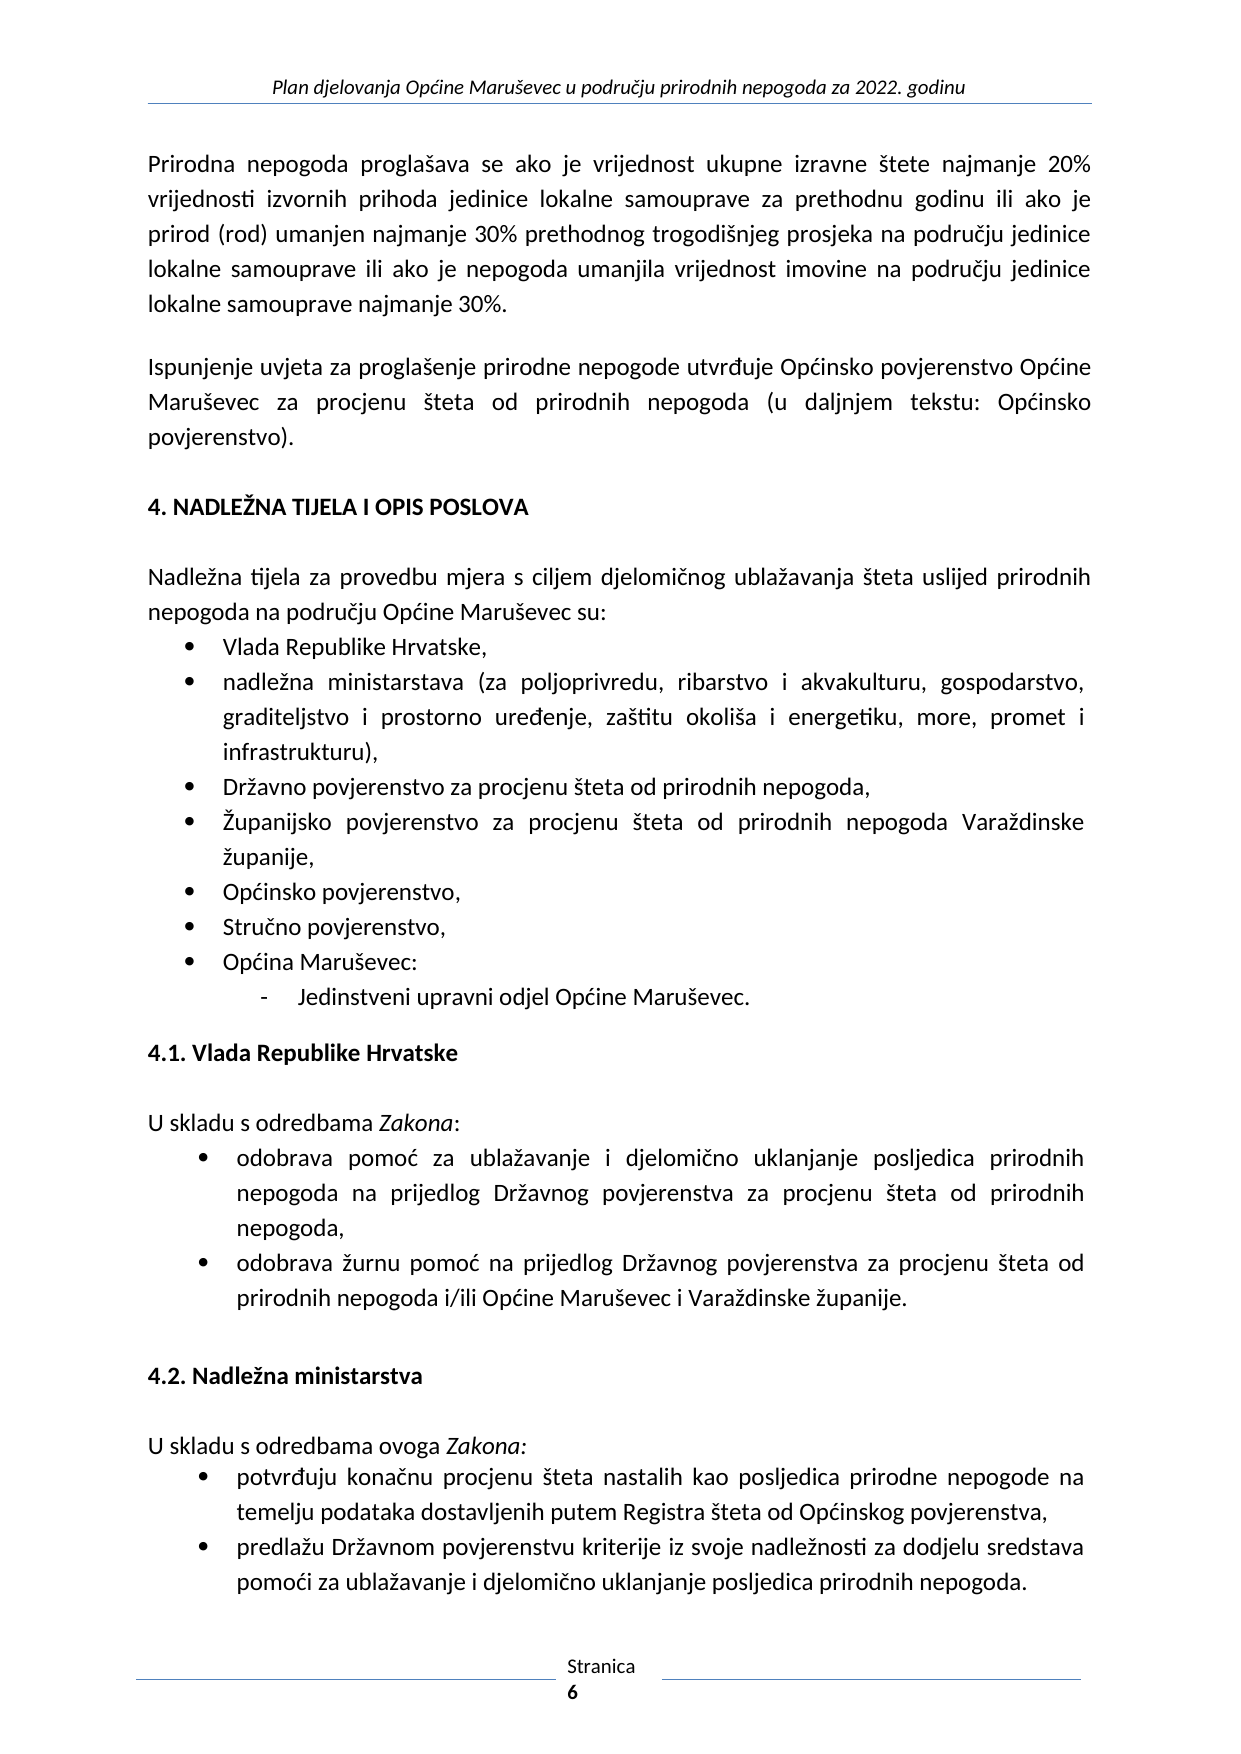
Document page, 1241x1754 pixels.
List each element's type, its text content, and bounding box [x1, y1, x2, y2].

list odobrava žurnu pomoć na prijedlog Državnog povjerenstva za procjenu šteta od prirodnih nepogoda i/ili Općine Maruševec i Varaždinske županije. [199, 1247, 1085, 1313]
text Prirodna nepogoda proglašava se ako je vrijednost ukupne izravne štete najmanje 20% vrijednosti izvornih prihoda jedinice lokalne samouprave za prethodnu godinu ili ako je prirod (rod) umanjen najmanje 30% prethodnog trogodišnjeg prosjeka na području jedinice lokalne samouprave ili ako je nepogoda umanjila vrijednost imovine na području jedinice lokalne samouprave najmanje 30%. [148, 148, 1092, 318]
subtitle 4.2. Nadležna ministarstva [148, 1360, 1092, 1391]
list Stručno povjerenstvo, [185, 911, 1085, 942]
text U skladu s odredbama Zakona: [148, 1107, 1092, 1138]
list potvrđuju konačnu procjenu šteta nastalih kao posljedica prirodne nepogode na temelju podataka dostavljenih putem Registra šteta od Općinskog povjerenstva, [199, 1461, 1085, 1526]
list Općina Maruševec: [185, 946, 1085, 977]
list predlažu Državnom povjerenstvu kriterije iz svoje nadležnosti za dodjelu sredstava pomoći za ublažavanje i djelomično uklanjanje posljedica prirodnih nepogoda. [199, 1531, 1085, 1596]
list odobrava pomoć za ublažavanje i djelomično uklanjanje posljedica prirodnih nepogoda na prijedlog Državnog povjerenstva za procjenu šteta od prirodnih nepogoda, [199, 1142, 1086, 1243]
subtitle 4.1. Vlada Republike Hrvatske [148, 1037, 1092, 1068]
list Općinsko povjerenstvo, [185, 876, 1085, 907]
list Vlada Republike Hrvatske, [185, 631, 1085, 662]
list Jedinstveni upravni odjel Općine Maruševec. [260, 981, 1086, 1012]
list nadležna ministarstava (za poljoprivredu, ribarstvo i akvakulturu, gospodarstvo, graditeljstvo i prostorno uređenje, zaštitu okoliša i energetiku, more, promet i infrastrukturu), [185, 666, 1085, 767]
text U skladu s odredbama ovoga Zakona: [148, 1430, 1092, 1461]
text Ispunjenje uvjeta za proglašenje prirodne nepogode utvrđuje Općinsko povjerenstvo Općine Maruševec za procjenu šteta od prirodnih nepogoda (u daljnjem tekstu: Općinsko povjerenstvo). [148, 351, 1092, 452]
subtitle 4. NADLEŽNA TIJELA I OPIS POSLOVA [148, 491, 1092, 522]
text Nadležna tijela za provedbu mjera s ciljem djelomičnog ublažavanja šteta uslijed prirodnih nepogoda na području Općine Maruševec su: [148, 561, 1092, 627]
list Državno povjerenstvo za procjenu šteta od prirodnih nepogoda, [185, 771, 1085, 802]
list Županijsko povjerenstvo za procjenu šteta od prirodnih nepogoda Varaždinske županije, [185, 806, 1085, 872]
